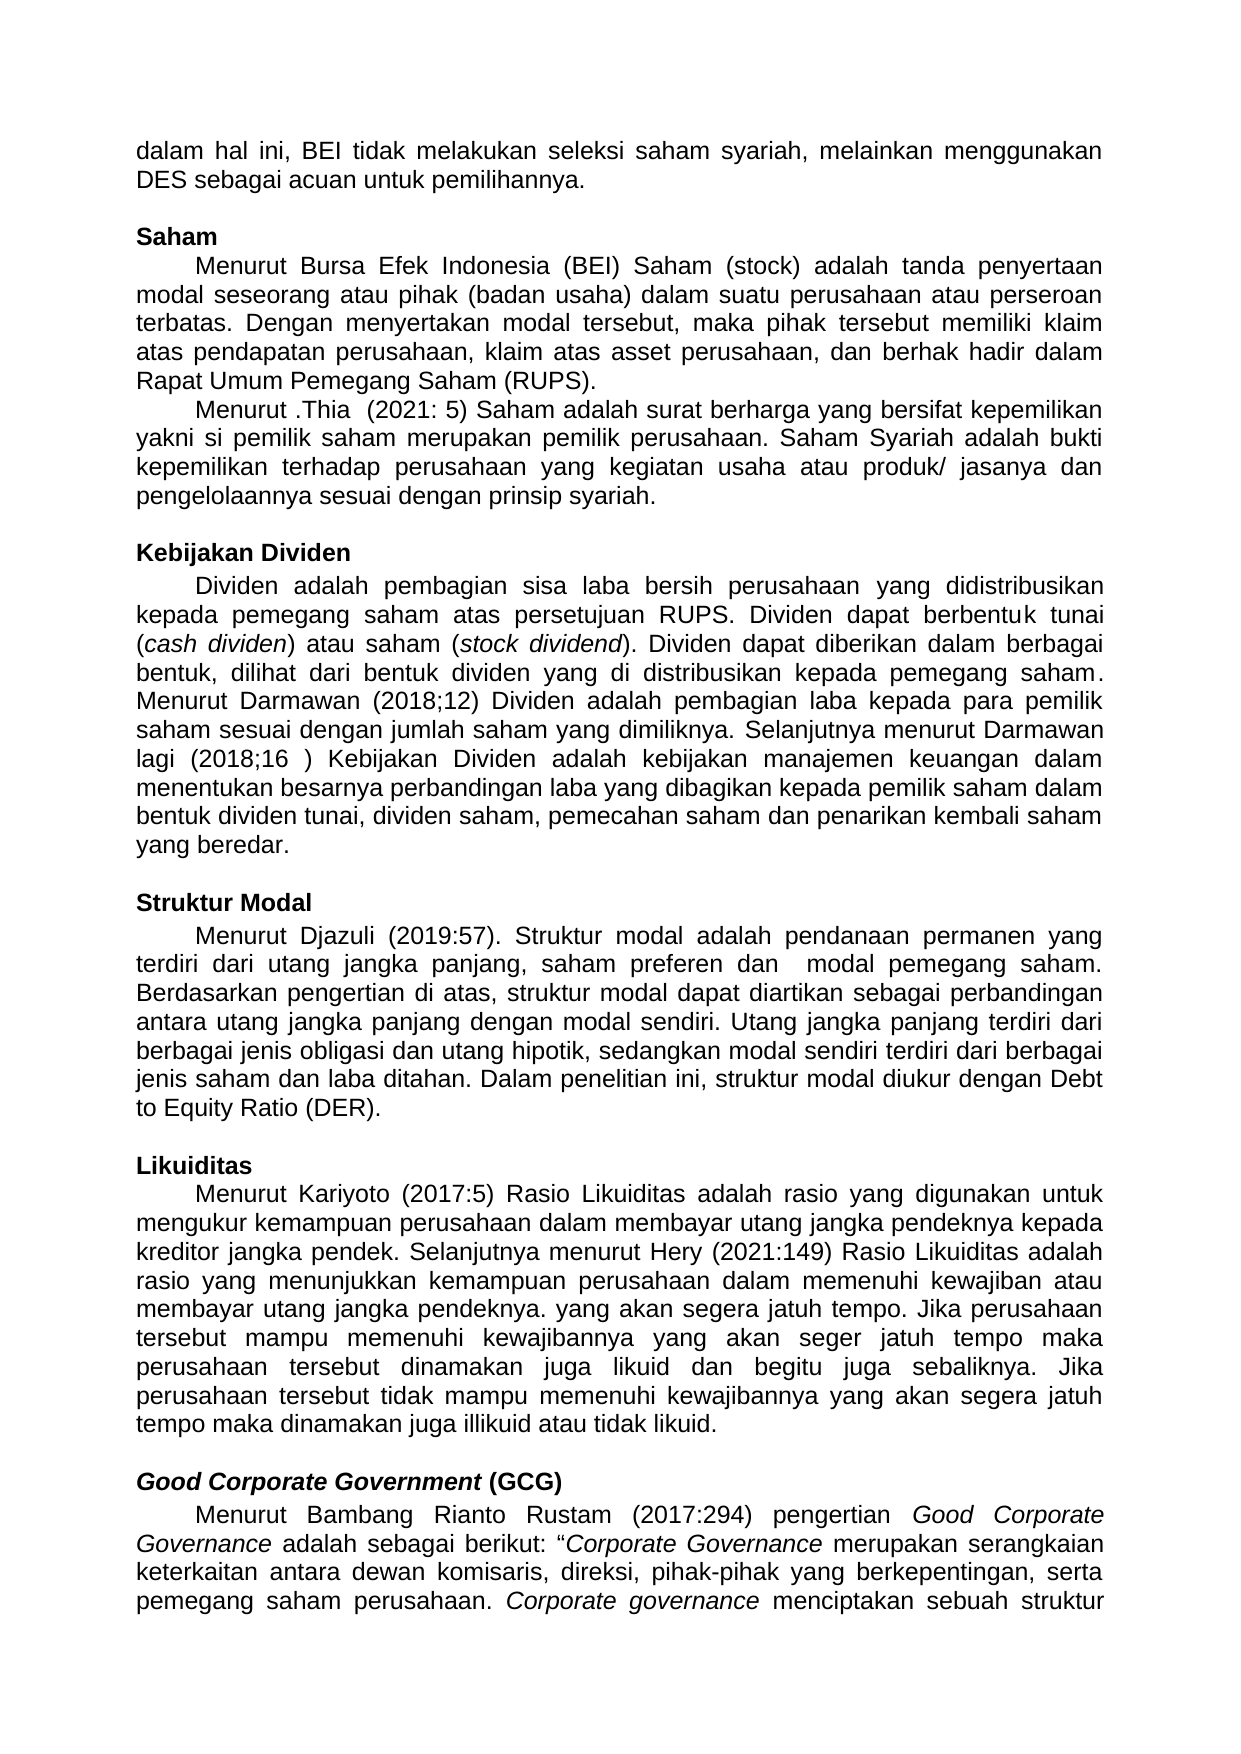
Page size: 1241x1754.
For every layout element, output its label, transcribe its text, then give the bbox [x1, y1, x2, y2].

text Good Corporate Government (GCG) [136, 1467, 1104, 1496]
text Menurut .Thia (2021: 5) Saham adalah surat berharga yang bersifat kepemilikan yakni si pemilik saham merupakan pemilik perusahaan. Saham Syariah adalah bukti kepemilikan terhadap perusahaan yang kegiatan usaha atau produk/ jasanya dan pengelolaannya sesuai dengan prinsip syariah. [136, 394, 1104, 509]
text Dividen adalah pembagian sisa laba bersih perusahaan yang didistribusikan kepada pemegang saham atas persetujuan RUPS. Dividen dapat berbentuk tunai (cash dividen) atau saham (stock dividend). Dividen dapat diberikan dalam berbagai bentuk, dilihat dari bentuk dividen yang di distribusikan kepada pemegang saham. Menurut Darmawan (2018;12) Dividen adalah pembagian laba kepada para pemilik saham sesuai dengan jumlah saham yang dimiliknya. Selanjutnya menurut Darmawan lagi (2018;16 ) Kebijakan Dividen adalah kebijakan manajemen keuangan dalam menentukan besarnya perbandingan laba yang dibagikan kepada pemilik saham dalam bentuk dividen tunai, dividen saham, pemecahan saham dan penarikan kembali saham yang beredar. [136, 571, 1104, 859]
list Kebijakan Dividen [136, 538, 1104, 567]
text Menurut Bursa Efek Indonesia (BEI) Saham (stock) adalah tanda penyertaan modal seseorang atau pihak (badan usaha) dalam suatu perusahaan atau perseroan terbatas. Dengan menyertakan modal tersebut, maka pihak tersebut memiliki klaim atas pendapatan perusahaan, klaim atas asset perusahaan, dan berhak hadir dalam Rapat Umum Pemegang Saham (RUPS). [136, 251, 1104, 394]
list Struktur Modal [136, 888, 1104, 916]
list Menurut Djazuli (2019:57). Struktur modal adalah pendanaan permanen yang terdiri dari utang jangka panjang, saham preferen dan modal pemegang saham. Berdasarkan pengertian di atas, struktur modal dapat diartikan sebagai perbandingan antara utang jangka panjang dengan modal sendiri. Utang jangka panjang terdiri dari berbagai jenis obligasi dan utang hipotik, sedangkan modal sendiri terdiri dari berbagai jenis saham dan laba ditahan. Dalam penelitian ini, struktur modal diukur dengan Debt to Equity Ratio (DER). [136, 921, 1104, 1122]
text Likuiditas [136, 1151, 1104, 1179]
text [136, 136, 1104, 193]
text Menurut Kariyoto (2017:5) Rasio Likuiditas adalah rasio yang digunakan untuk mengukur kemampuan perusahaan dalam membayar utang jangka pendeknya kepada kreditor jangka pendek. Selanjutnya menurut Hery (2021:149) Rasio Likuiditas adalah rasio yang menunjukkan kemampuan perusahaan dalam memenuhi kewajiban atau membayar utang jangka pendeknya. yang akan segera jatuh tempo. Jika perusahaan tersebut mampu memenuhi kewajibannya yang akan seger jatuh tempo maka perusahaan tersebut dinamakan juga likuid dan begitu juga sebaliknya. Jika perusahaan tersebut tidak mampu memenuhi kewajibannya yang akan segera jatuh tempo maka dinamakan juga illikuid atau tidak likuid. [136, 1179, 1104, 1438]
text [136, 1500, 1104, 1615]
text Saham [136, 222, 1104, 251]
